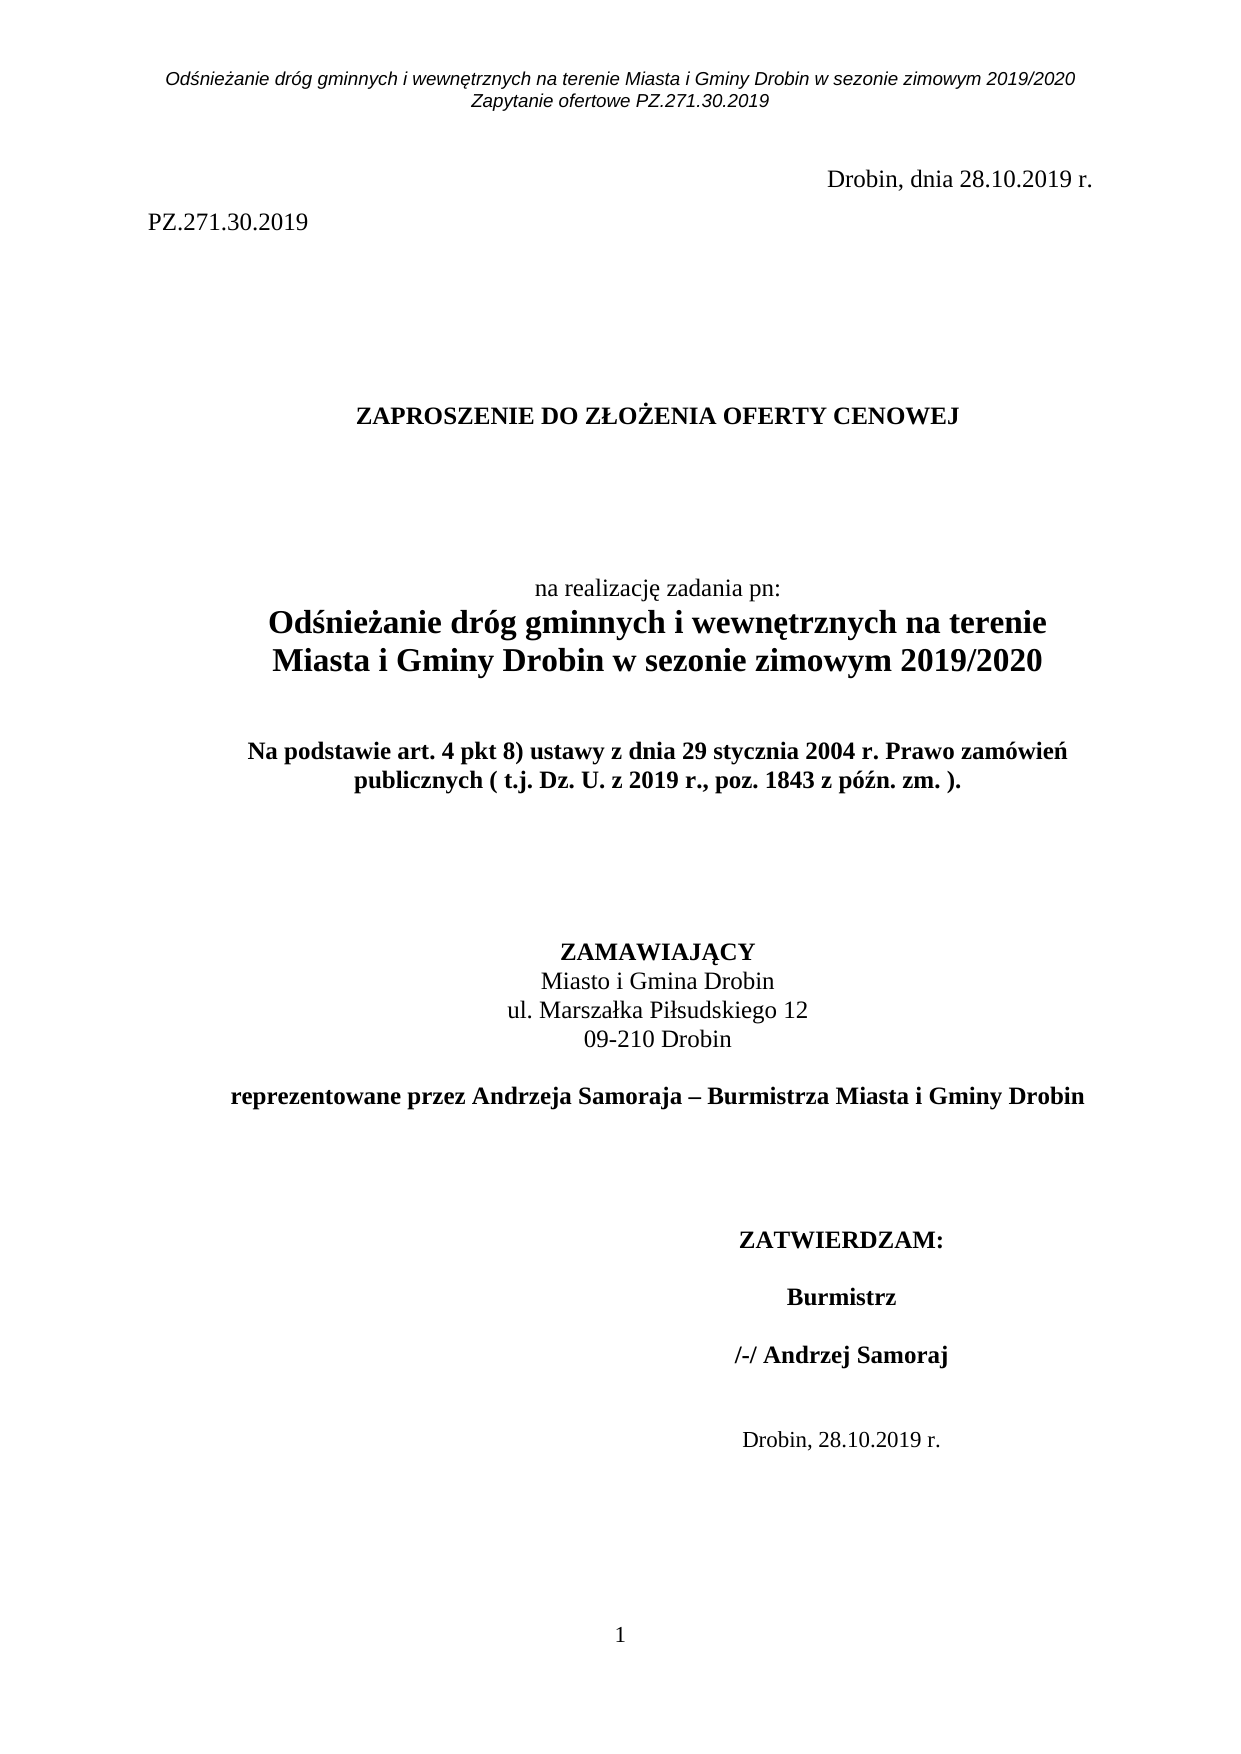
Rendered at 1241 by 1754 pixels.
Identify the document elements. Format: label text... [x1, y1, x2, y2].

text ZATWIERDZAM: [518, 1225, 1093, 1254]
text ul. Marszałka Piłsudskiego 12 [223, 995, 1093, 1024]
text ZAPROSZENIE DO ZŁOŻENIA OFERTY CENOWEJ [223, 401, 1093, 429]
text Burmistrz [518, 1282, 1093, 1311]
text Drobin, dnia 28.10.2019 r. [148, 169, 1093, 191]
text Na podstawie art. 4 pkt 8) ustawy z dnia 29 stycznia 2004 r. Prawo zamówień publicznych ( t.j. Dz. U. z 2019 r., poz. 1843 z późn. zm. ). [223, 736, 1093, 794]
text Odśnieżanie dróg gminnych i wewnętrznych na terenie Miasta i Gminy Drobin w sezonie zimowym 2019/2020 [223, 602, 1093, 679]
text na realizację zadania pn: [223, 573, 1093, 602]
text 09-210 Drobin [223, 1024, 1093, 1052]
text ZAMAWIAJĄCY [223, 937, 1093, 966]
text /-/ Andrzej Samoraj [518, 1340, 1093, 1369]
text PZ.271.30.2019 [148, 213, 1093, 235]
text reprezentowane przez Andrzeja Samoraja – Burmistrza Miasta i Gminy Drobin [223, 1081, 1093, 1110]
text Drobin, 28.10.2019 r. [518, 1426, 1093, 1452]
text Miasto i Gmina Drobin [223, 966, 1093, 995]
